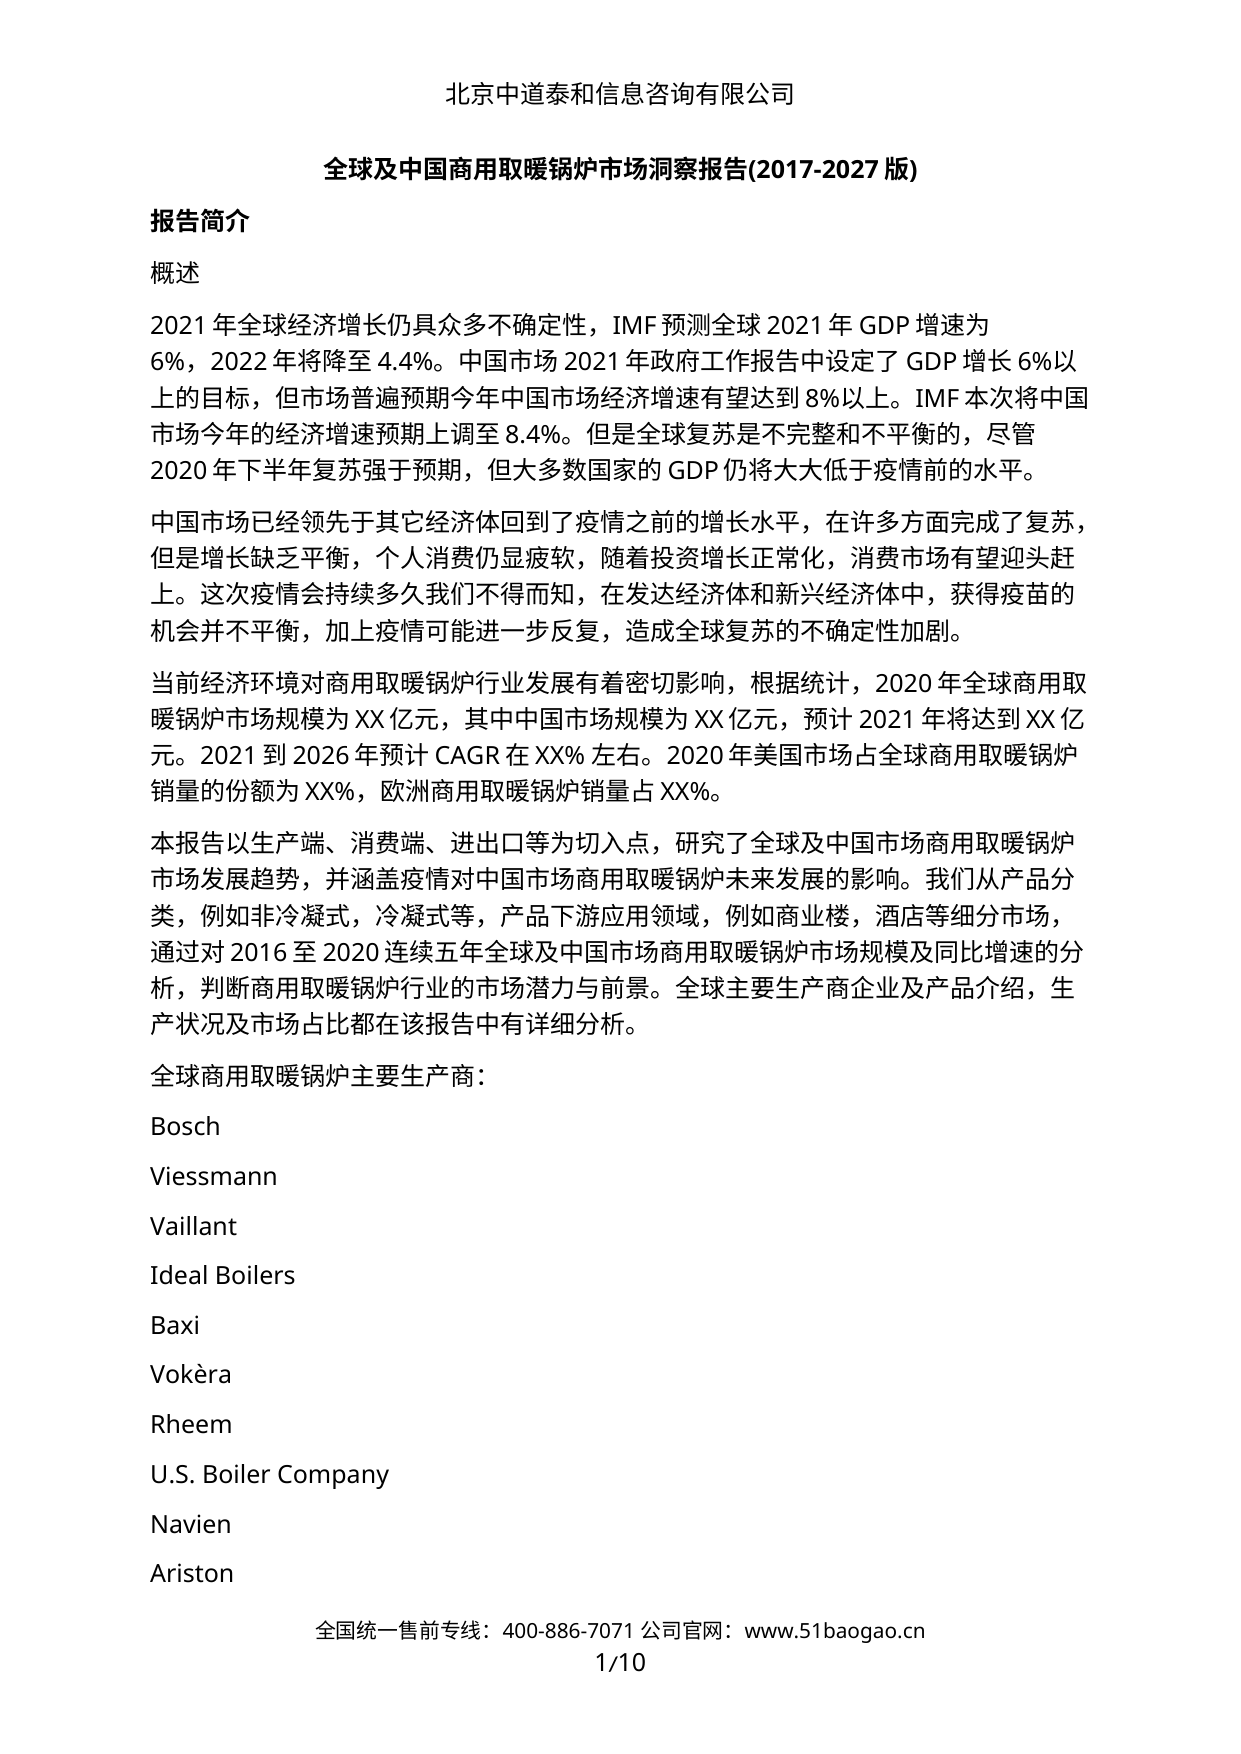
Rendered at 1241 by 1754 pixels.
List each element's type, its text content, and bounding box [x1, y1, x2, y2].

text Ariston [150, 1556, 1090, 1590]
text 当前经济环境对商用取暖锅炉行业发展有着密切影响，根据统计，2020年全球商用取暖锅炉市场规模为XX亿元，其中中国市场规模为XX亿元，预计2021年将达到XX亿元。2021到2026年预计CAGR在XX% 左右。2020年美国市场占全球商用取暖锅炉销量的份额为XX%，欧洲商用取暖锅炉销量占XX%。 [150, 663, 1090, 808]
text Ideal Boilers [150, 1258, 1090, 1292]
text Vaillant [150, 1208, 1090, 1242]
text 中国市场已经领先于其它经济体回到了疫情之前的增长水平，在许多方面完成了复苏，但是增长缺乏平衡，个人消费仍显疲软，随着投资增长正常化，消费市场有望迎头赶上。这次疫情会持续多久我们不得而知，在发达经济体和新兴经济体中，获得疫苗的机会并不平衡，加上疫情可能进一步反复，造成全球复苏的不确定性加剧。 [150, 502, 1090, 647]
text 概述 [150, 254, 1090, 290]
text U.S. Boiler Company [150, 1457, 1090, 1491]
text Viessmann [150, 1158, 1090, 1192]
text Bosch [150, 1109, 1090, 1143]
text Baxi [150, 1307, 1090, 1342]
text 本报告以生产端、消费端、进出口等为切入点，研究了全球及中国市场商用取暖锅炉市场发展趋势，并涵盖疫情对中国市场商用取暖锅炉未来发展的影响。我们从产品分类，例如非冷凝式，冷凝式等，产品下游应用领域，例如商业楼，酒店等细分市场，通过对2016至2020连续五年全球及中国市场商用取暖锅炉市场规模及同比增速的分析，判断商用取暖锅炉行业的市场潜力与前景。全球主要生产商企业及产品介绍，生产状况及市场占比都在该报告中有详细分析。 [150, 824, 1090, 1041]
text 全球及中国商用取暖锅炉市场洞察报告(2017-2027版) [150, 150, 1090, 186]
text 2021年全球经济增长仍具众多不确定性，IMF预测全球2021年GDP增速为6%，2022年将降至4.4%。中国市场2021年政府工作报告中设定了GDP增长6%以上的目标，但市场普遍预期今年中国市场经济增速有望达到8%以上。IMF本次将中国市场今年的经济增速预期上调至8.4%。但是全球复苏是不完整和不平衡的，尽管2020年下半年复苏强于预期，但大多数国家的GDP仍将大大低于疫情前的水平。 [150, 306, 1090, 487]
text 报告简介 [150, 202, 1090, 238]
text Vokèra [150, 1357, 1090, 1391]
text Navien [150, 1506, 1090, 1540]
text Rheem [150, 1407, 1090, 1441]
text 全球商用取暖锅炉主要生产商： [150, 1057, 1090, 1093]
